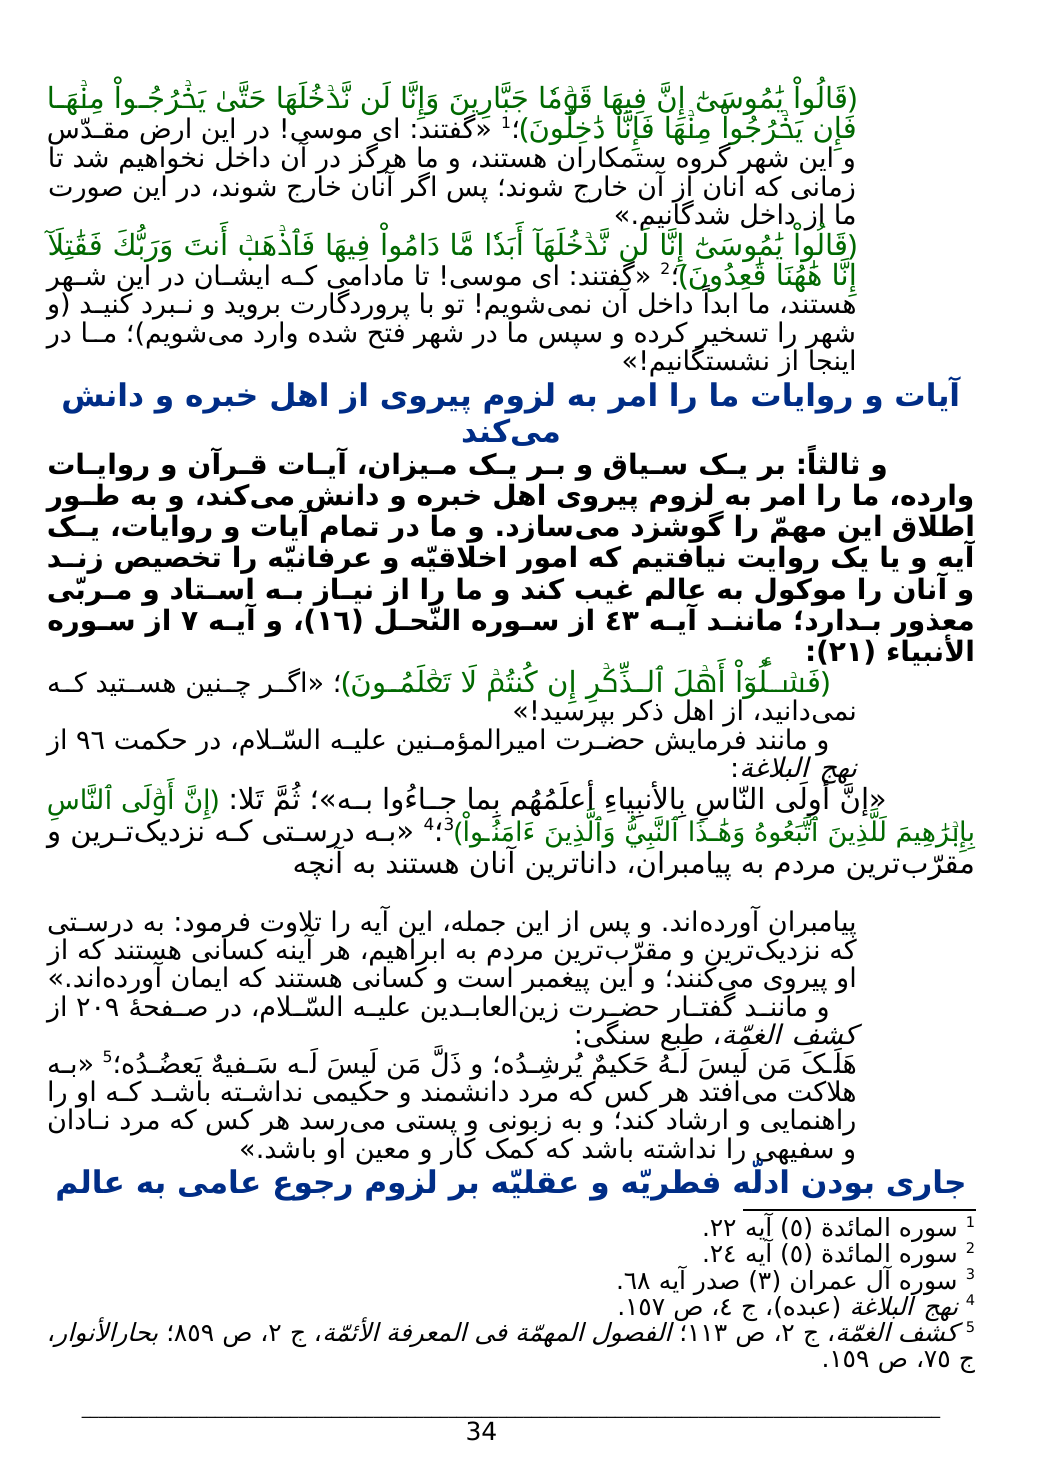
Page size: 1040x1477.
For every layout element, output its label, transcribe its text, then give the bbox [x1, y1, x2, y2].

text هَلَکَ مَن لَیسَ لَهُ حَکیمٌ یُرشِدُه؛ و ذَلَّ مَن لَیسَ لَه سَفیهٌ یَعضُدُه؛ «به هلاکت می‌افتد هر کس که مرد دانشمند و حکیمی نداشته باشد که او را راهنمایی و ارشاد کند؛ و به زبونی و پستی می‌رسد هر کس که مرد نادان و سفیهی را نداشته باشد که کمک کار و معین او باشد.» [47, 1051, 857, 1164]
text پیامبران آورده‌اند. و پس از این جمله، این آیه را تلاوت فرمود: به درستی که نزدیک‌ترین و مقرّب‌ترین مردم به ابراهیم، هر آینه کسانی هستند که از او پیروی می‌کنند؛ و این پیغمبر است و کسانی هستند که ایمان آورده‌اند.» [47, 909, 857, 994]
text و مانند فرمایش حضرت امیرالمؤمنین علیه السّلام، در حکمت ٩٦ از نهج البلاغة: [47, 727, 857, 784]
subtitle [47, 1164, 975, 1201]
text و ثالثاً: بر یک سیاق و بر یک میزان، آیات قرآن و روایات وارده، ما را امر به لزوم پیروی اهل خبره و دانش می‌کند، و به طور اطلاق این مهمّ را گوشزد می‌سازد. و ما در تمام آیات و روایات، یک آیه و یا یک روایت نیافتیم که امور اخلاقیّه و عرفانیّه را تخصیص زند و آنان را موکول به عالم غیب کند و ما را از نیاز به استاد و مربّی معذور بدارد؛ مانند آیه ٤٣ از سوره النّحل (١٦)، و آیه ٧ از سوره الأنبیاء (٢١): [47, 450, 975, 668]
text ﴿فَسۡ‍َٔلُوٓاْ أَهۡلَ ٱلذِّكۡرِ إِن كُنتُمۡ لَا تَعۡلَمُونَ﴾؛ «اگر چنین هستید که نمی‌دانید، از اهل ذکر بپرسید!» [47, 668, 857, 727]
text ﴿قَالُواْ يَٰمُوسَىٰٓ إِنَّ فِيهَا قَوۡمٗا جَبَّارِينَ وَإِنَّا لَن نَّدۡخُلَهَا حَتَّىٰ يَخۡرُجُواْ مِنۡهَا فَإِن يَخۡرُجُواْ مِنۡهَا فَإِنَّا دَٰخِلُونَ﴾؛ «گفتند: ای موسی! در این ارض مقدّس و این شهر گروه ستمکاران هستند، و ما هرگز در آن داخل نخواهیم شد تا زمانی که آنان از آن خارج شوند؛ پس اگر آنان خارج شوند، در این صورت ما از داخل شدگانیم.» [47, 84, 857, 231]
subtitle آیات و روایات ما را امر به لزوم پیروی از اهل خبره و دانش می‌کند [47, 377, 975, 450]
text ﴿قَالُواْ يَٰمُوسَىٰٓ إِنَّا لَن نَّدۡخُلَهَآ أَبَدٗا مَّا دَامُواْ فِيهَا فَٱذۡهَبۡ أَنتَ وَرَبُّكَ فَقَٰتِلَآ إِنَّا هَٰهُنَا قَٰعِدُونَ﴾؛ «گفتند: ای موسی! تا مادامی که ایشان در این شهر هستند، ما ابداً داخل آن نمی‌شویم! تو با پروردگارت بروید و نبرد کنید (و شهر را تسخیر کرده و سپس ما در شهر فتح شده وارد می‌شویم)؛ ما در اینجا از نشستگانیم!» [47, 231, 857, 377]
text «إنَّ أولَی النّاسِ بِالأنبِیاءِ أعلَمُهُم بِما جاءُوا به»؛ ثُمَّ تَلا: ﴿إِنَّ أَوۡلَى ٱلنَّاسِ بِإِبۡرَٰهِيمَ لَلَّذِينَ ٱتَّبَعُوهُ وَهَٰذَا ٱلنَّبِيُّ وَٱلَّذِينَ ءَامَنُواْ﴾؛ «به درستی که نزدیک‌ترین و مقرّب‌ترین مردم به پیامبران، داناترین آنان هستند به آنچه [47, 784, 975, 881]
text و مانند گفتار حضرت زین‌العابدین علیه السّلام، در صفحۀ ٢٠٩ از کشف الغمّة، طبع سنگی: [47, 994, 857, 1051]
